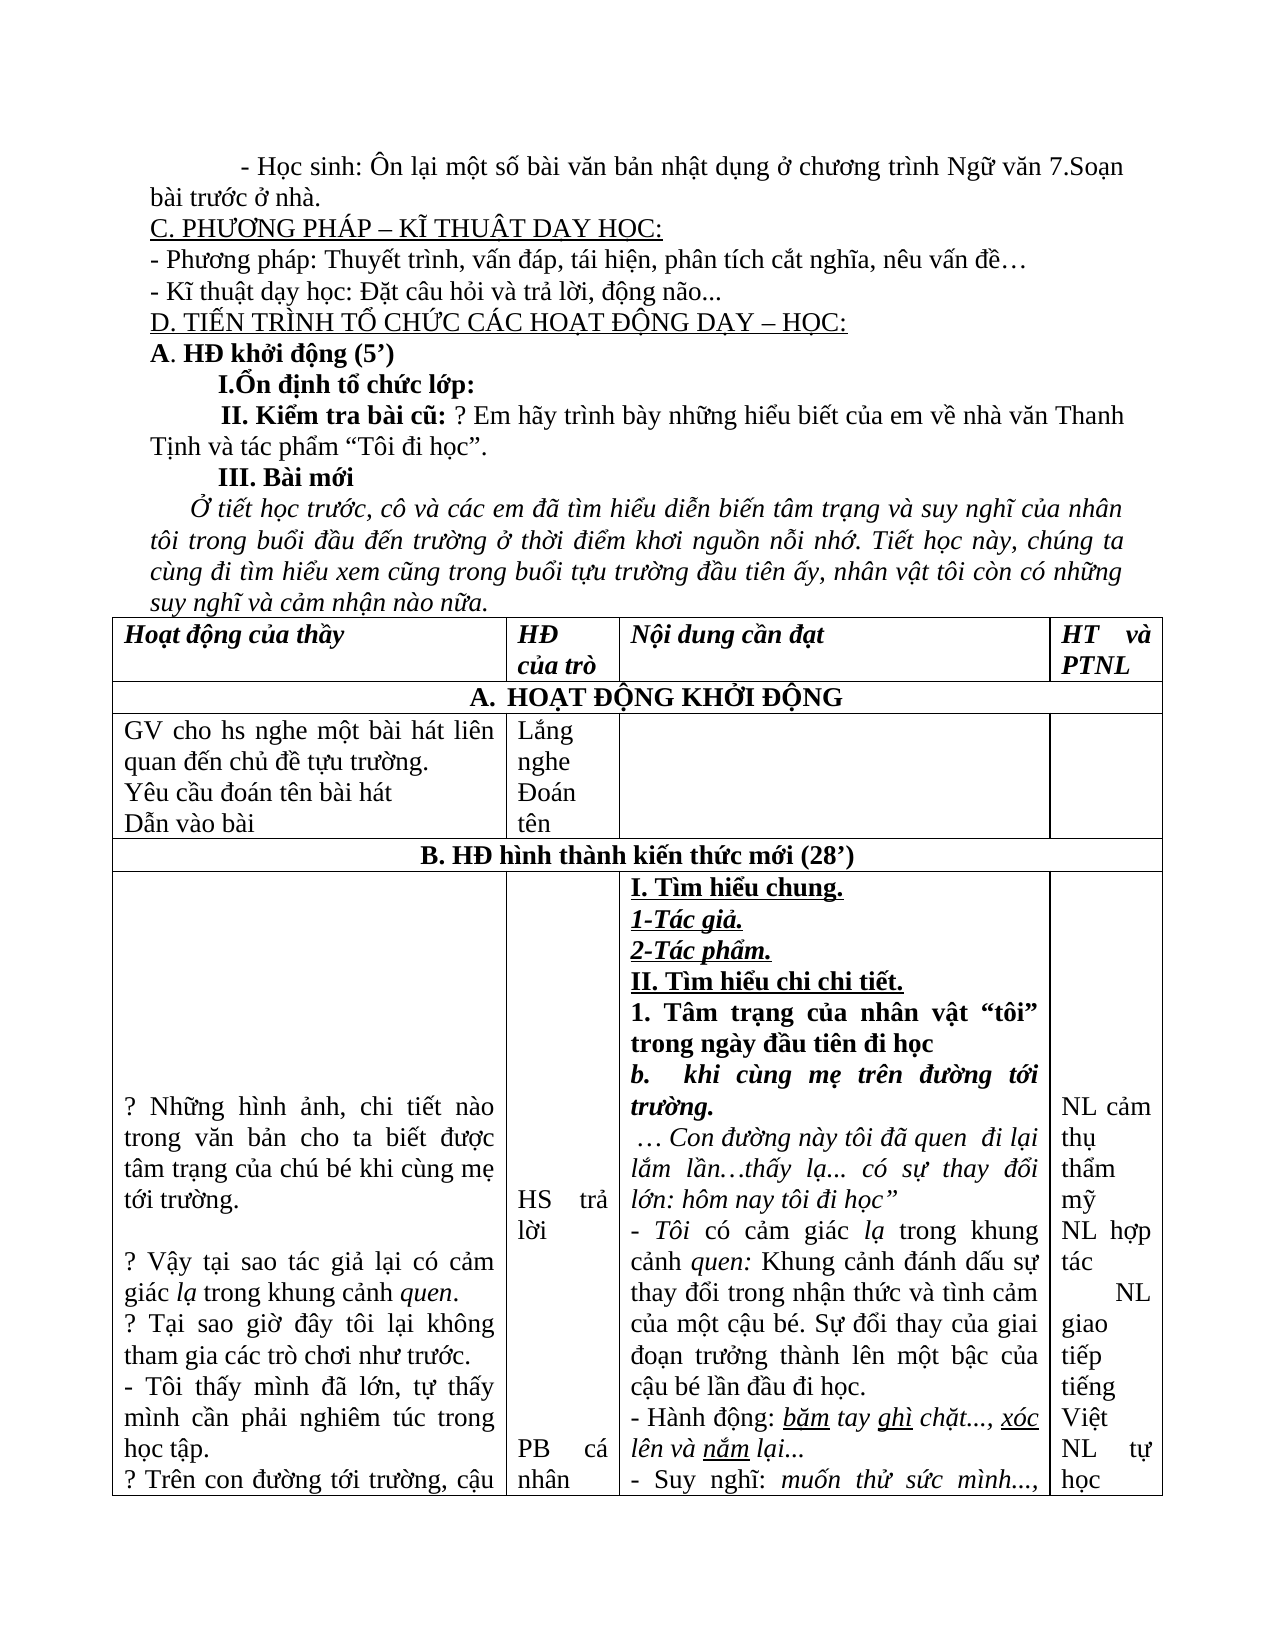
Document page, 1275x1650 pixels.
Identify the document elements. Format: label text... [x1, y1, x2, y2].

table_cell [620, 714, 1049, 838]
table_header Hoạt động của thầy [113, 618, 506, 681]
text I.Ổn định tổ chức lớp: [150, 368, 1125, 399]
text C. PHƯƠNG PHÁP – KĨ THUẬT DẠY HỌC: [150, 212, 1125, 243]
table_header HĐ của trò [507, 618, 619, 681]
text III. Bài mới [150, 461, 1125, 493]
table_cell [113, 872, 506, 1494]
table_header HT và PTNL [1051, 618, 1162, 681]
table_cell GV cho hs nghe một bài hát liên quan đến chủ đề tựu trường. Yêu cầu đoán tên bài hát Dẫn vào bài [113, 714, 506, 838]
table_cell [1051, 714, 1162, 838]
text - Học sinh: Ôn lại một số bài văn bản nhật dụng ở chương trình Ngữ văn 7.Soạn bài trước ở nhà. [150, 150, 1125, 212]
text A. HĐ khởi động (5’) [150, 337, 1125, 368]
table_cell HOẠT ĐỘNG KHỞI ĐỘNG [113, 682, 1162, 713]
text Ở tiết học trước, cô và các em đã tìm hiểu diễn biến tâm trạng và suy nghĩ của nhân tôi trong buổi đầu đến trường ở thời điểm khơi nguồn nỗi nhớ. Tiết học này, chúng ta cùng đi tìm hiểu xem cũng trong buổi tựu trường đầu tiên ấy, nhân vật tôi còn có những suy nghĩ và cảm nhận nào nữa. [150, 493, 1125, 617]
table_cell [507, 872, 619, 1494]
table_cell Lắng nghe Đoán tên [507, 714, 619, 838]
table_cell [1051, 872, 1162, 1494]
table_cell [620, 872, 1049, 1494]
text - Phương pháp: Thuyết trình, vấn đáp, tái hiện, phân tích cắt nghĩa, nêu vấn đề… [150, 243, 1125, 274]
text - Kĩ thuật dạy học: Đặt câu hỏi và trả lời, động não... [150, 274, 1125, 306]
table_header Nội dung cần đạt [620, 618, 1049, 681]
text II. Kiểm tra bài cũ: ? Em hãy trình bày những hiểu biết của em về nhà văn Thanh Tịnh và tác phẩm “Tôi đi học”. [150, 399, 1125, 461]
text D. TIẾN TRÌNH TỔ CHỨC CÁC HOẠT ĐỘNG DẠY – HỌC: [150, 306, 1125, 337]
table_cell B. HĐ hình thành kiến thức mới (28’) [113, 839, 1162, 871]
